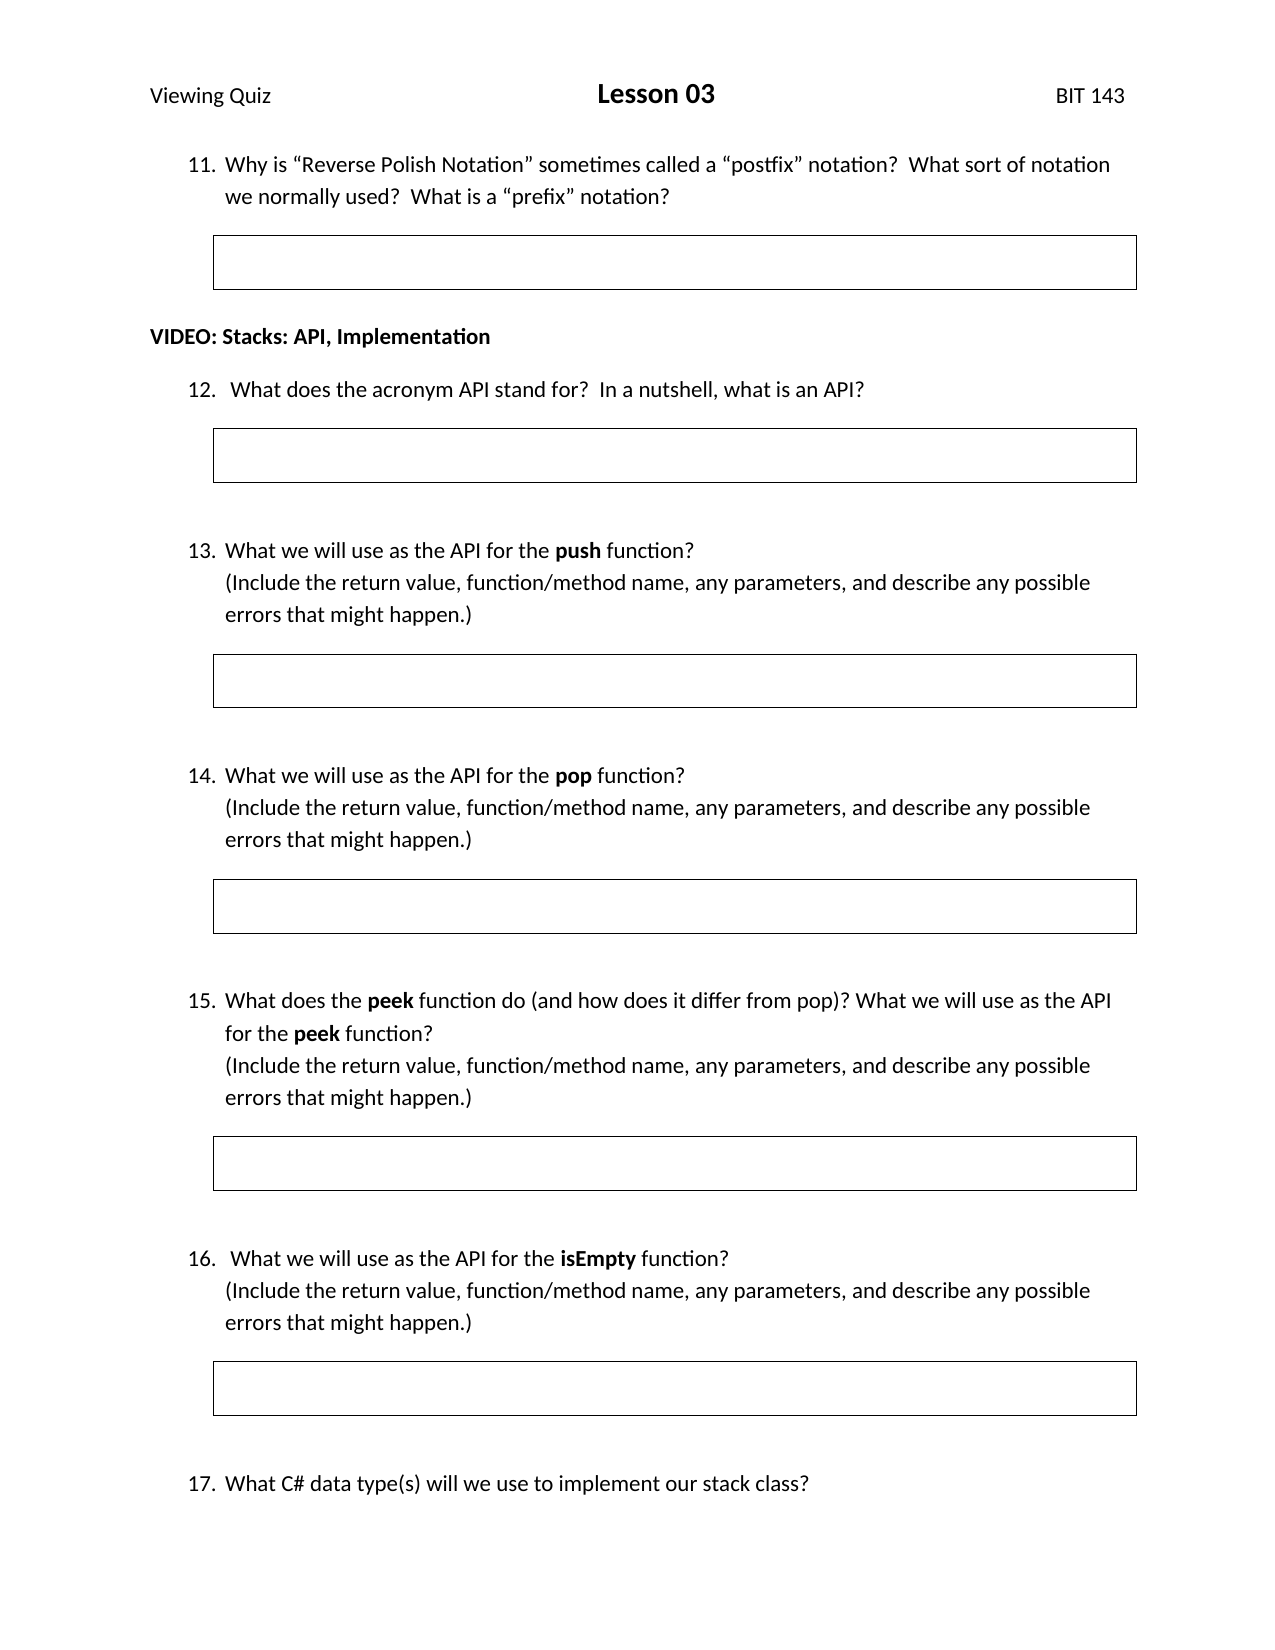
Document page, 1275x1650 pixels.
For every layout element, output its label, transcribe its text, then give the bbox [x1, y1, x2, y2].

table_header [214, 429, 1136, 482]
list What we will use as the API for the isEmpty function? (Include the return value, function/method name, any parameters, and describe any possible errors that might happen.) [187, 1244, 1125, 1336]
table_header [214, 655, 1136, 707]
list Why is “Reverse Polish Notation” sometimes called a “postfix” notation? What sort of notation we normally used? What is a “prefix” notation? [187, 150, 1125, 210]
list What C# data type(s) will we use to implement our stack class? [187, 1469, 1125, 1497]
list What we will use as the API for the pop function? (Include the return value, function/method name, any parameters, and describe any possible errors that might happen.) [187, 761, 1125, 854]
list What does the acronym API stand for? In a nutshell, what is an API? [187, 375, 1125, 403]
list What does the peek function do (and how does it differ from pop)? What we will use as the API for the peek function? (Include the return value, function/method name, any parameters, and describe any possible errors that might happen.) [187, 986, 1125, 1111]
table_header [214, 880, 1136, 932]
table_header [214, 1137, 1136, 1190]
text VIDEO: Stacks: API, Implementation [150, 290, 1125, 350]
table_header [214, 236, 1136, 289]
list What we will use as the API for the push function? (Include the return value, function/method name, any parameters, and describe any possible errors that might happen.) [187, 536, 1125, 628]
table_header [214, 1362, 1136, 1415]
